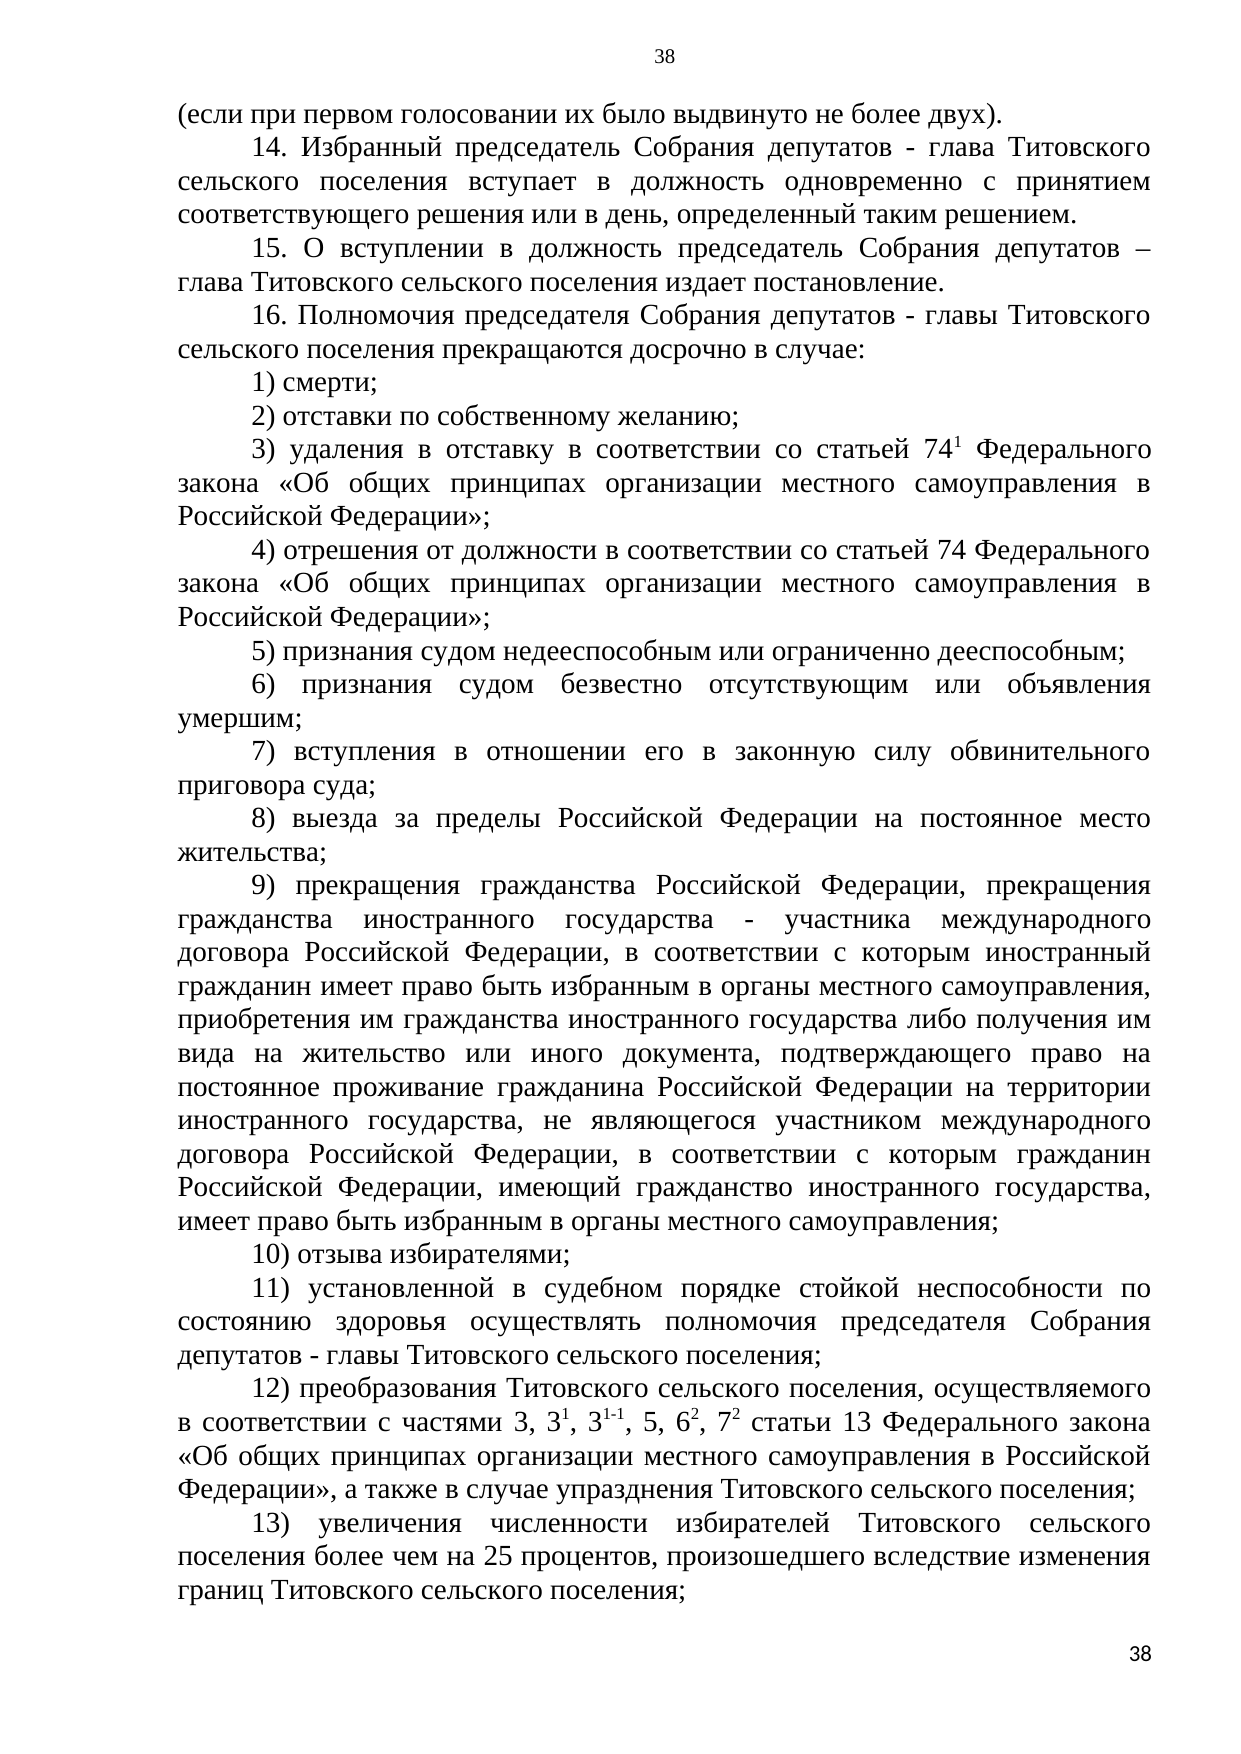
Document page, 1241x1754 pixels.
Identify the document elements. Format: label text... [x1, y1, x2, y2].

text 8) выезда за пределы Российской Федерации на постоянное место жительства; [177, 800, 1152, 867]
text 15. О вступлении в должность председатель Собрания депутатов – глава Титовского сельского поселения издает постановление. [177, 230, 1152, 297]
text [177, 96, 1152, 129]
text 1) смерти; [177, 364, 1152, 398]
text 11) установленной в судебном порядке стойкой неспособности по состоянию здоровья осуществлять полномочия председателя Собрания депутатов - главы Титовского сельского поселения; [177, 1270, 1152, 1371]
text 14. Избранный председатель Собрания депутатов - глава Титовского сельского поселения вступает в должность одновременно с принятием соответствующего решения или в день, определенный таким решением. [177, 129, 1152, 230]
text 2) отставки по собственному желанию; [177, 398, 1152, 431]
text 9) прекращения гражданства Российской Федерации, прекращения гражданства иностранного государства - участника международного договора Российской Федерации, в соответствии с которым иностранный гражданин имеет право быть избранным в органы местного самоуправления, приобретения им гражданства иностранного государства либо получения им вида на жительство или иного документа, подтверждающего право на постоянное проживание гражданина Российской Федерации на территории иностранного государства, не являющегося участником международного договора Российской Федерации, в соответствии с которым гражданин Российской Федерации, имеющий гражданство иностранного государства, имеет право быть избранным в органы местного самоуправления; [177, 867, 1152, 1236]
text 6) признания судом безвестно отсутствующим или объявления умершим; [177, 666, 1152, 733]
text 3) удаления в отставку в соответствии со статьей 741 Федерального закона «Об общих принципах организации местного самоуправления в Российской Федерации»; [177, 431, 1152, 532]
text 5) признания судом недееспособным или ограниченно дееспособным; [177, 633, 1152, 666]
text 13) увеличения численности избирателей Титовского сельского поселения более чем на 25 процентов, произошедшего вследствие изменения границ Титовского сельского поселения; [177, 1505, 1152, 1605]
text 16. Полномочия председателя Собрания депутатов - главы Титовского сельского поселения прекращаются досрочно в случае: [177, 297, 1152, 364]
text 12) преобразования Титовского сельского поселения, осуществляемого в соответствии с частями 3, 31, 31-1, 5, 62, 72 статьи 13 Федерального закона «Об общих принципах организации местного самоуправления в Российской Федерации», а также в случае упразднения Титовского сельского поселения; [177, 1371, 1152, 1505]
text 10) отзыва избирателями; [177, 1236, 1152, 1270]
text 4) отрешения от должности в соответствии со статьей 74 Федерального закона «Об общих принципах организации местного самоуправления в Российской Федерации»; [177, 532, 1152, 633]
text 7) вступления в отношении его в законную силу обвинительного приговора суда; [177, 733, 1152, 800]
